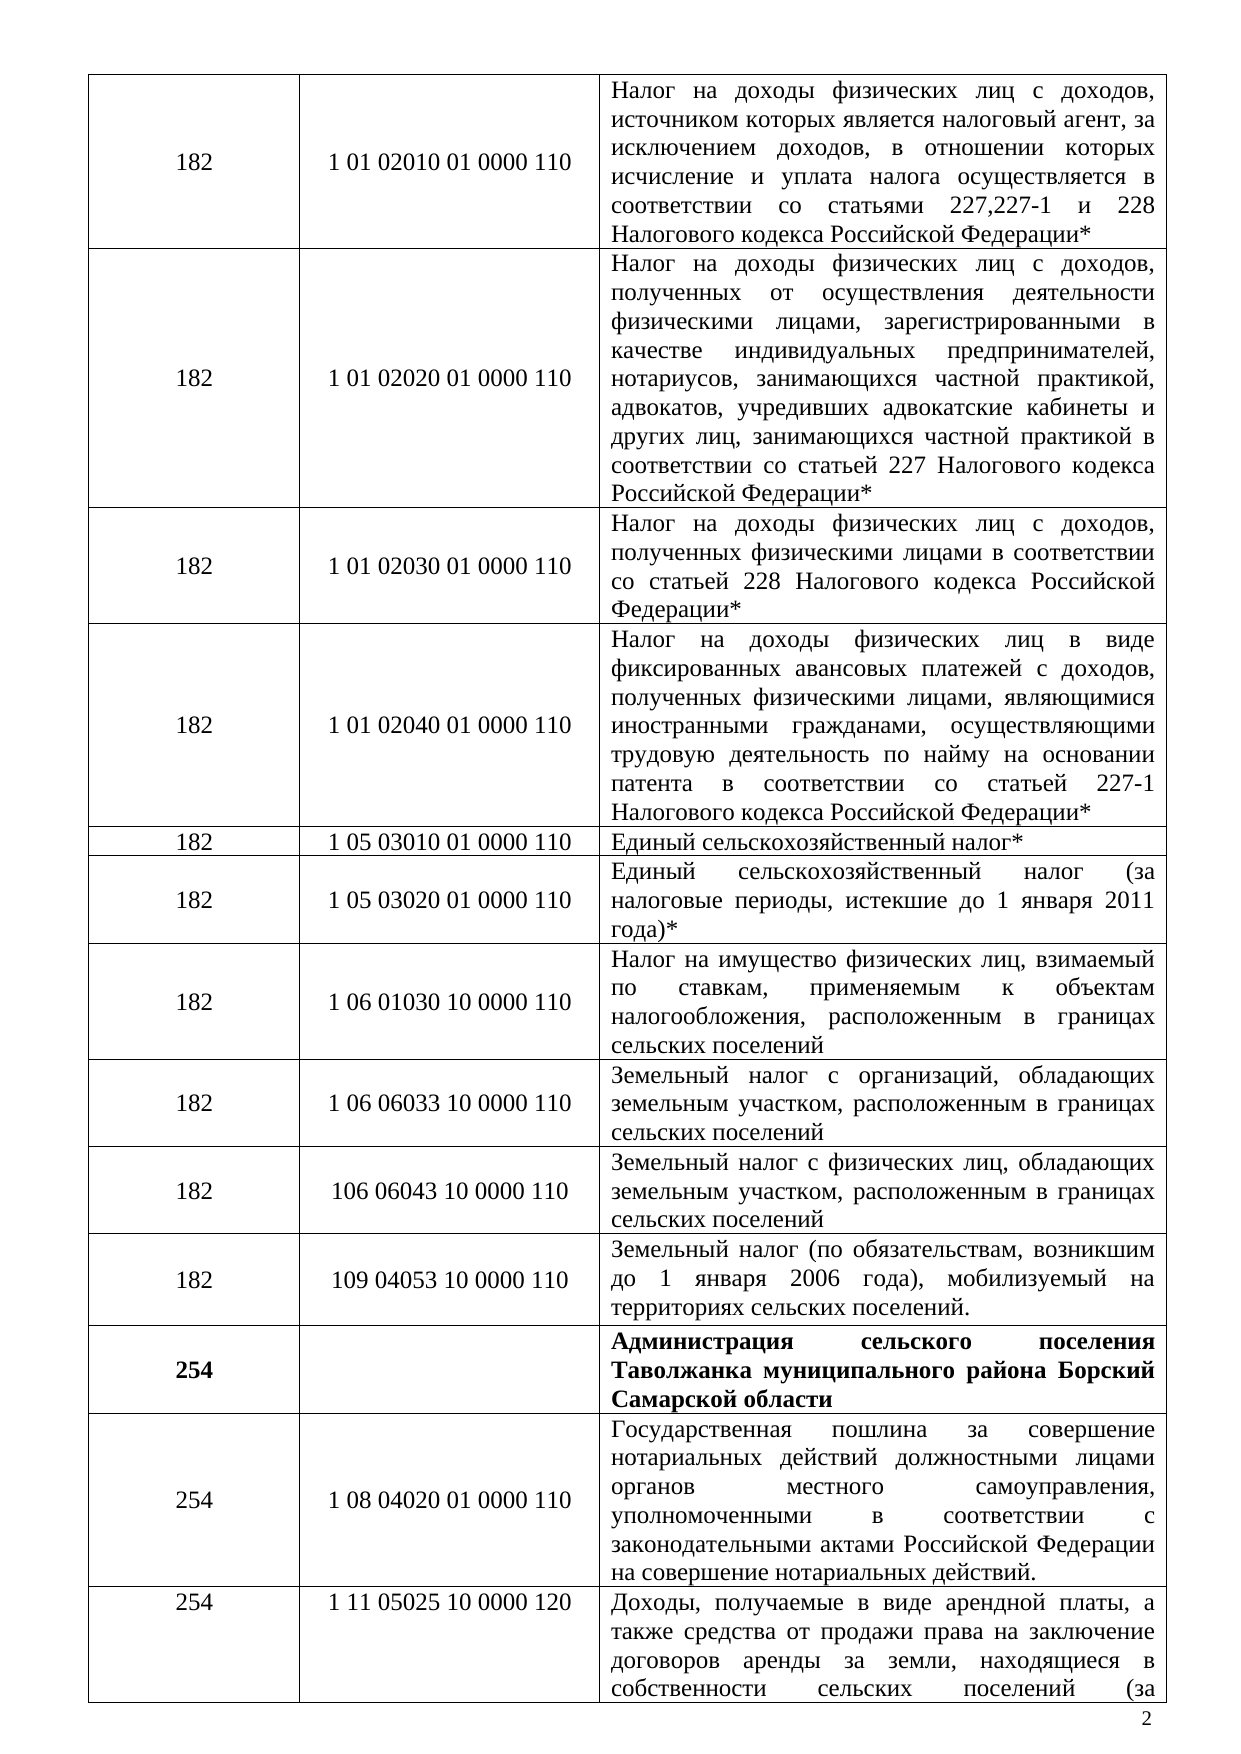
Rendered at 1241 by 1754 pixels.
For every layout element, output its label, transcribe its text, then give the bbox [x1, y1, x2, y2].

table_cell Налог на доходы физических лиц с доходов, источником которых является налоговый агент, за исключением доходов, в отношении которых исчисление и уплата налога осуществляется в соответствии со статьями 227,227-1 и 228 Налогового кодекса Российской Федерации* [600, 75, 1166, 247]
table_cell 1 01 02010 01 0000 110 [300, 75, 599, 247]
table_cell Налог на доходы физических лиц в виде фиксированных авансовых платежей с доходов, полученных физическими лицами, являющимися иностранными гражданами, осуществляющими трудовую деятельность по найму на основании патента в соответствии со статьей 227-1 Налогового кодекса Российской Федерации* [600, 624, 1166, 826]
table_cell Земельный налог (по обязательствам, возникшим до 1 января 2006 года), мобилизуемый на территориях сельских поселений. [600, 1234, 1166, 1325]
table_cell Единый сельскохозяйственный налог (за налоговые периоды, истекшие до 1 января 2011 года)* [600, 856, 1166, 943]
table_cell 254 [89, 1326, 299, 1413]
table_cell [300, 1587, 599, 1702]
table_cell 1 05 03010 01 0000 110 [300, 827, 599, 855]
table_cell 1 08 04020 01 0000 110 [300, 1414, 599, 1586]
table_cell Администрация сельского поселения Таволжанка муниципального района Борский Самарской области [600, 1326, 1166, 1413]
table_cell 182 [89, 1234, 299, 1325]
table_cell 1 01 02040 01 0000 110 [300, 624, 599, 826]
table_cell 1 01 02020 01 0000 110 [300, 249, 599, 507]
table_cell Земельный налог с организаций, обладающих земельным участком, расположенным в границах сельских поселений [600, 1060, 1166, 1146]
table_cell 1 06 06033 10 0000 110 [300, 1060, 599, 1146]
table_cell 182 [89, 944, 299, 1059]
table_cell 182 [89, 75, 299, 247]
table_cell Государственная пошлина за совершение нотариальных действий должностными лицами органов местного самоуправления, уполномоченными в соответствии с законодательными актами Российской Федерации на совершение нотариальных действий. [600, 1414, 1166, 1586]
table_cell 182 [89, 1060, 299, 1146]
table_cell 182 [89, 1147, 299, 1233]
table_cell 1 05 03020 01 0000 110 [300, 856, 599, 943]
table_cell 182 [89, 827, 299, 855]
table_cell Налог на доходы физических лиц с доходов, полученных физическими лицами в соответствии со статьей 228 Налогового кодекса Российской Федерации* [600, 508, 1166, 623]
table_cell 182 [89, 249, 299, 507]
table_cell Единый сельскохозяйственный налог* [600, 827, 1166, 855]
table_cell 109 04053 10 0000 110 [300, 1234, 599, 1325]
table_cell 1 06 01030 10 0000 110 [300, 944, 599, 1059]
table_cell 106 06043 10 0000 110 [300, 1147, 599, 1233]
table_cell 1 01 02030 01 0000 110 [300, 508, 599, 623]
table_cell Налог на имущество физических лиц, взимаемый по ставкам, применяемым к объектам налогообложения, расположенным в границах сельских поселений [600, 944, 1166, 1059]
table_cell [600, 1587, 1166, 1702]
table_cell Земельный налог с физических лиц, обладающих земельным участком, расположенным в границах сельских поселений [600, 1147, 1166, 1233]
table_cell 254 [89, 1587, 299, 1702]
table_cell 254 [89, 1414, 299, 1586]
table_cell 182 [89, 508, 299, 623]
table_cell [300, 1326, 599, 1413]
table_cell 182 [89, 856, 299, 943]
table_cell 182 [89, 624, 299, 826]
table_cell Налог на доходы физических лиц с доходов, полученных от осуществления деятельности физическими лицами, зарегистрированными в качестве индивидуальных предпринимателей, нотариусов, занимающихся частной практикой, адвокатов, учредивших адвокатские кабинеты и других лиц, занимающихся частной практикой в соответствии со статьей 227 Налогового кодекса Российской Федерации* [600, 249, 1166, 507]
